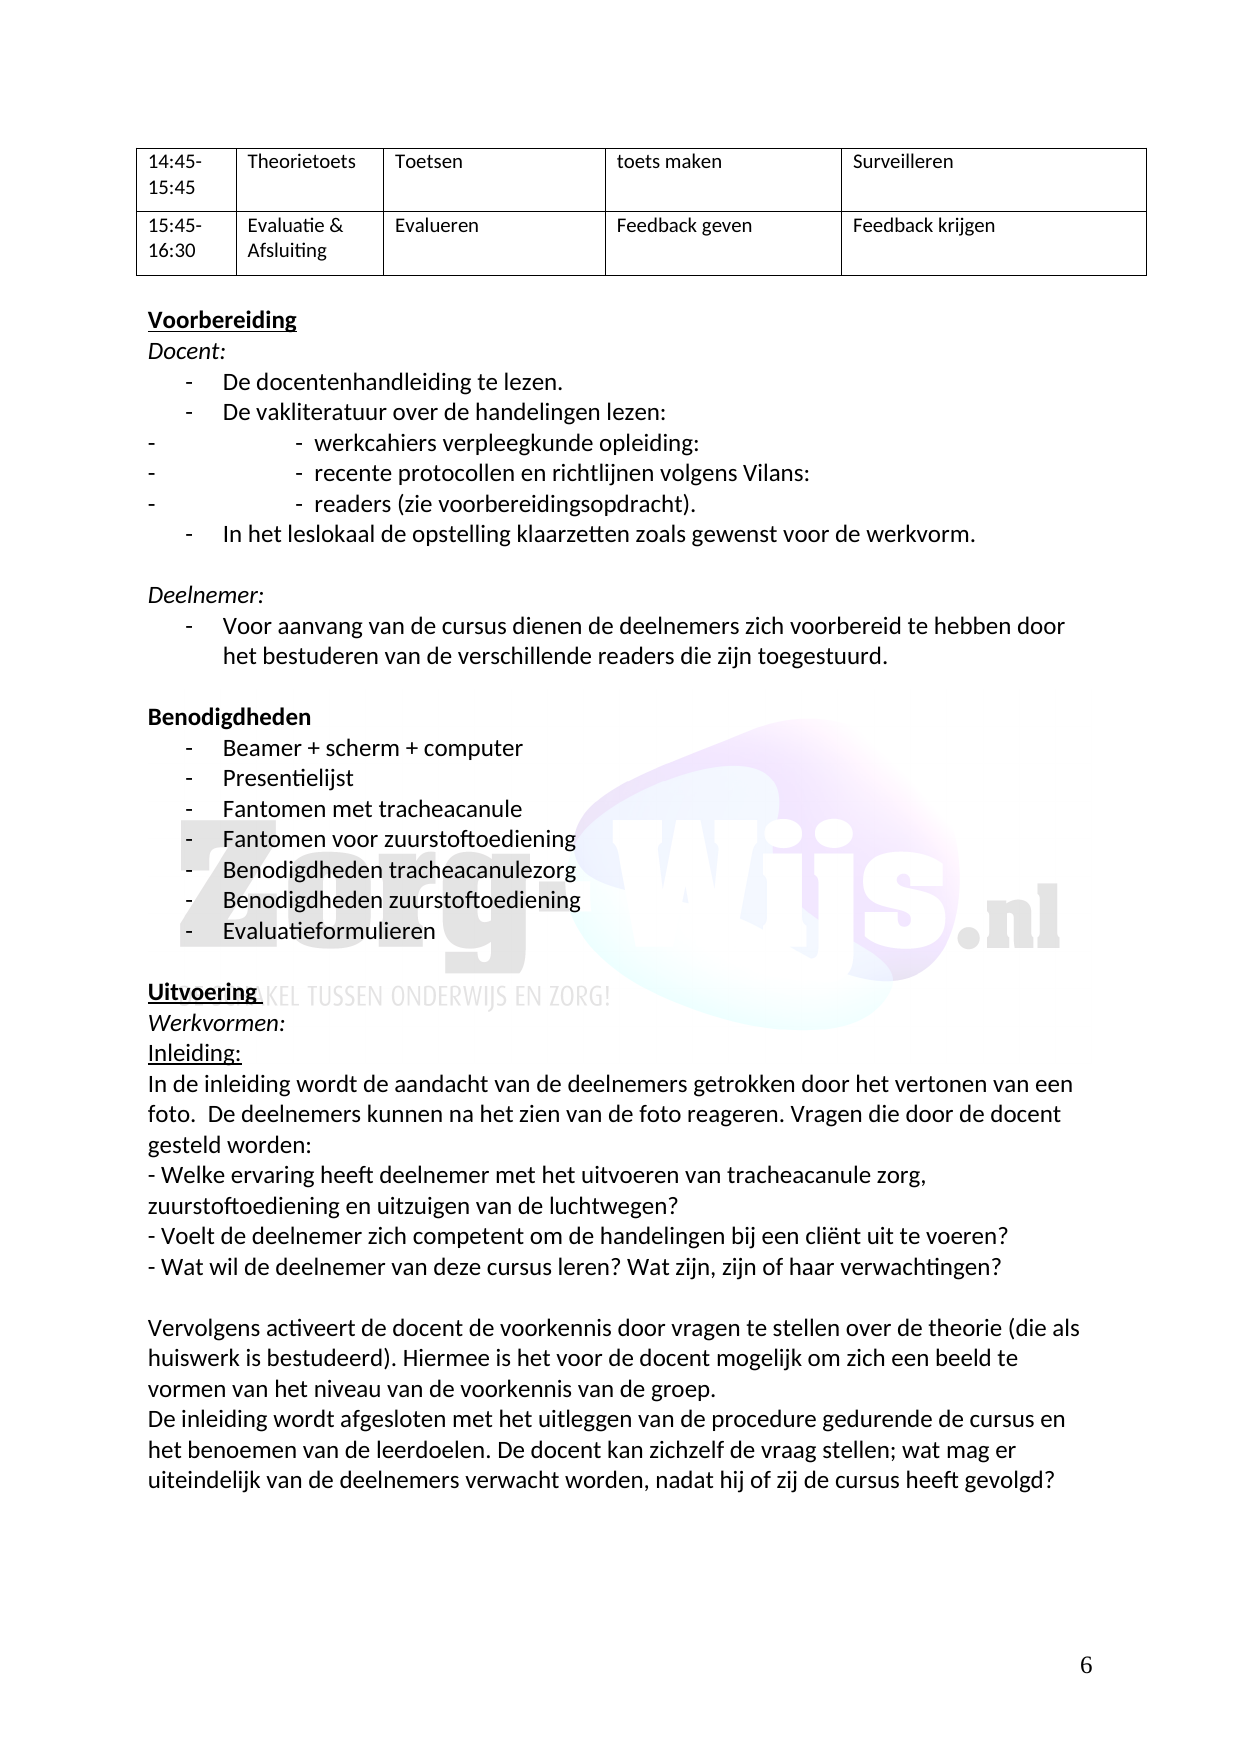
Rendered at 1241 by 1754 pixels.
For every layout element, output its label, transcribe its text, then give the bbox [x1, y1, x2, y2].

list Voor aanvang van de cursus dienen de deelnemers zich voorbereid te hebben door het bestuderen van de verschillende readers die zijn toegestuurd. [185, 610, 1093, 671]
table_cell Evalueren [384, 212, 605, 275]
text Docent: [148, 335, 1093, 366]
list Presentielijst [185, 762, 1093, 793]
list De vakliteratuur over de handelingen lezen: [185, 396, 1093, 427]
text De inleiding wordt afgesloten met het uitleggen van de procedure gedurende de cursus en het benoemen van de leerdoelen. De docent kan zichzelf de vraag stellen; wat mag er uiteindelijk van de deelnemers verwacht worden, nadat hij of zij de cursus heeft gevolgd? [148, 1403, 1093, 1495]
table_cell 15:45- 16:30 [137, 212, 236, 275]
text Voorbereiding [148, 305, 1093, 335]
table_cell toets maken [606, 149, 841, 211]
table_cell Feedback geven [606, 212, 841, 275]
text Uitvoering [148, 976, 1093, 1007]
text - Welke ervaring heeft deelnemer met het uitvoeren van tracheacanule zorg, zuurstoftoediening en uitzuigen van de luchtwegen? [148, 1159, 1093, 1220]
list In het leslokaal de opstelling klaarzetten zoals gewenst voor de werkvorm. [185, 518, 1093, 549]
text In de inleiding wordt de aandacht van de deelnemers getrokken door het vertonen van een foto. De deelnemers kunnen na het zien van de foto reageren. Vragen die door de docent gesteld worden: [148, 1068, 1093, 1159]
table_cell Surveilleren [842, 149, 1146, 211]
table_cell 14:45- 15:45 [137, 149, 236, 211]
list De docentenhandleiding te lezen. [185, 366, 1093, 396]
text Inleiding: [148, 1037, 1093, 1068]
text - Voelt de deelnemer zich competent om de handelingen bij een cliënt uit te voeren? [148, 1220, 1093, 1251]
list - readers (zie voorbereidingsopdracht). [148, 488, 1093, 518]
list Benodigdheden tracheacanulezorg [185, 854, 1093, 884]
list Fantomen voor zuurstoftoediening [185, 823, 1093, 854]
list - recente protocollen en richtlijnen volgens Vilans: [148, 457, 1093, 488]
table_cell Evaluatie & Afsluiting [237, 212, 383, 275]
list - werkcahiers verpleegkunde opleiding: [148, 427, 1093, 457]
table_cell Theorietoets [237, 149, 383, 211]
text Benodigdheden [148, 701, 1093, 732]
text - Wat wil de deelnemer van deze cursus leren? Wat zijn, zijn of haar verwachtingen? [148, 1251, 1093, 1281]
list Beamer + scherm + computer [185, 732, 1093, 762]
table_cell Toetsen [384, 149, 605, 211]
list Fantomen met tracheacanule [185, 793, 1093, 823]
list Benodigdheden zuurstoftoediening [185, 884, 1093, 915]
text Werkvormen: [148, 1007, 1093, 1037]
text Vervolgens activeert de docent de voorkennis door vragen te stellen over de theorie (die als huiswerk is bestudeerd). Hiermee is het voor de docent mogelijk om zich een beeld te vormen van het niveau van de voorkennis van de groep. [148, 1312, 1093, 1403]
list Evaluatieformulieren [185, 915, 1093, 946]
table_cell Feedback krijgen [842, 212, 1146, 275]
text Deelnemer: [148, 579, 1093, 610]
